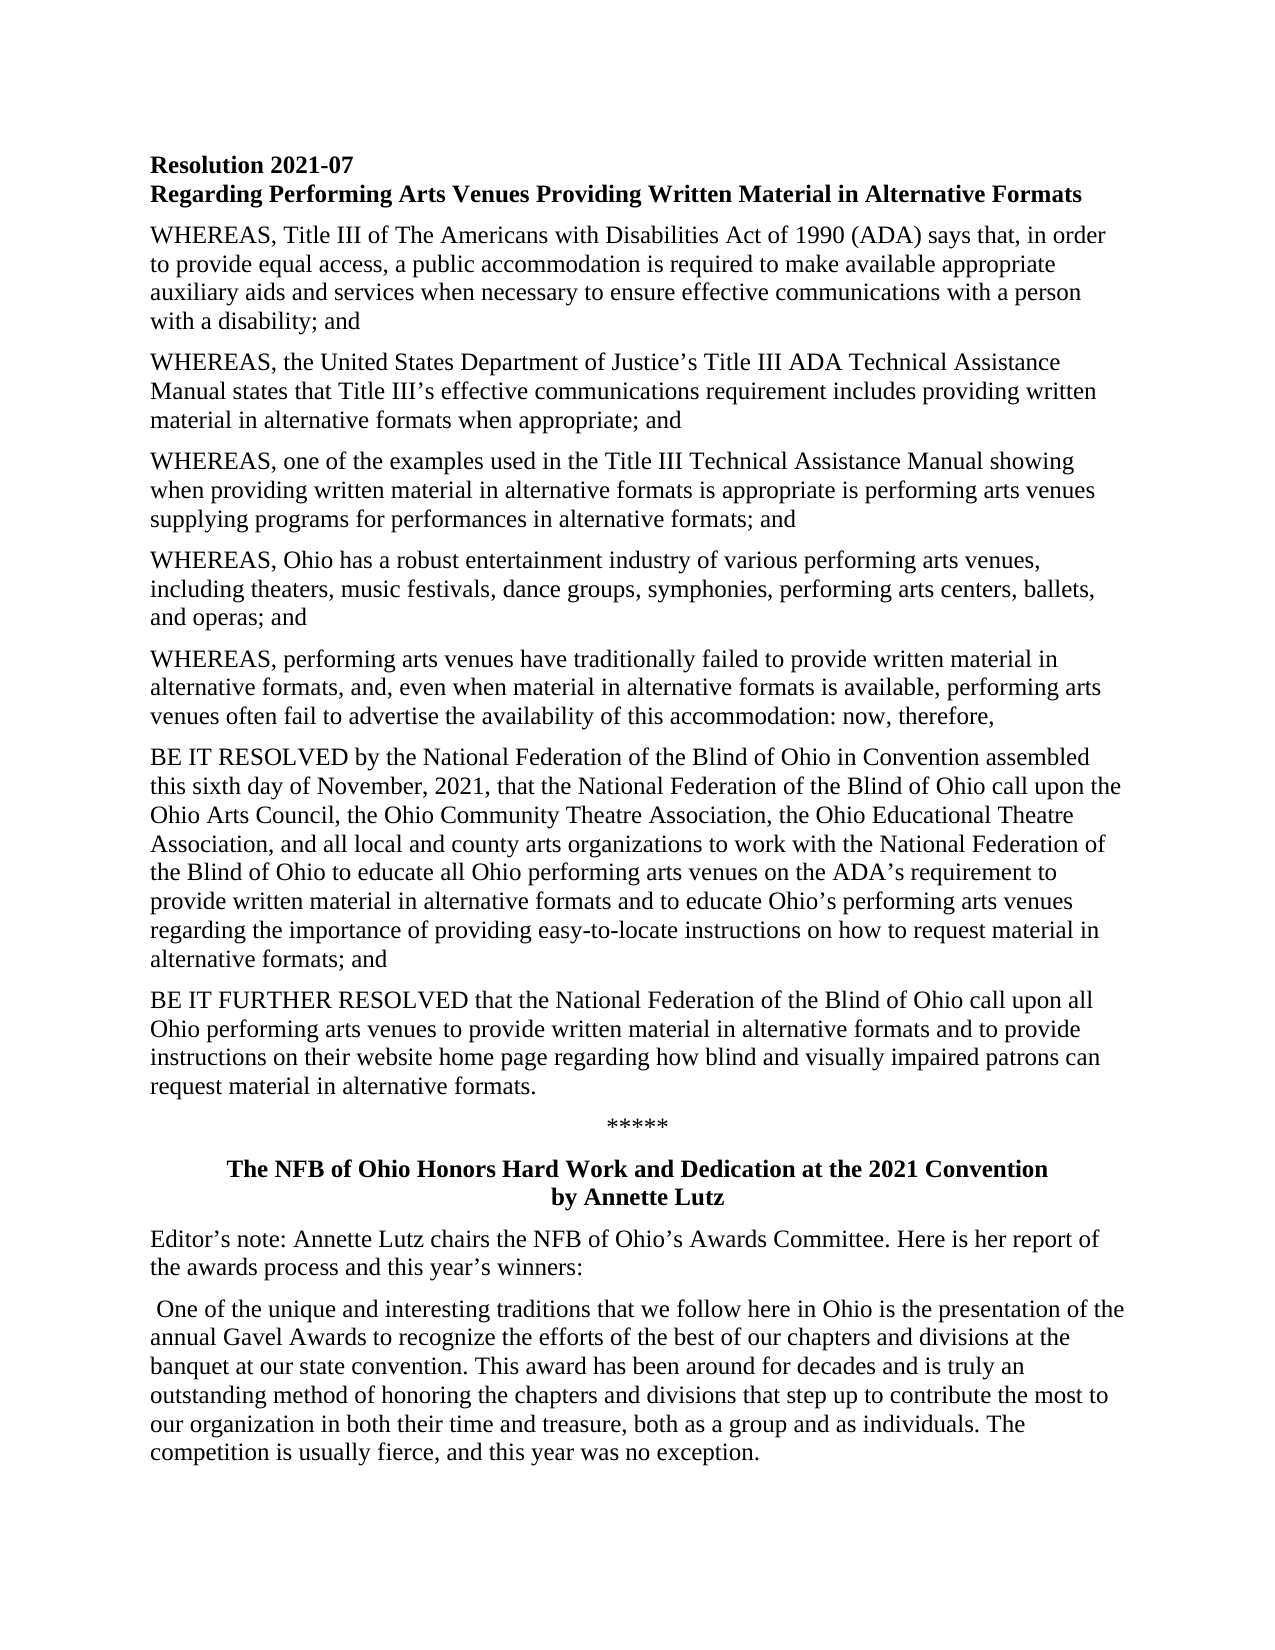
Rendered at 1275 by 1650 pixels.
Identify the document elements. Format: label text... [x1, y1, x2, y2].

text ***** [150, 1112, 1125, 1141]
text WHEREAS, Title III of The Americans with Disabilities Act of 1990 (ADA) says that, in order to provide equal access, a public accommodation is required to make available appropriate auxiliary aids and services when necessary to ensure effective communications with a person with a disability; and [150, 220, 1125, 335]
text BE IT RESOLVED by the National Federation of the Blind of Ohio in Convention assembled this sixth day of November, 2021, that the National Federation of the Blind of Ohio call upon the Ohio Arts Council, the Ohio Community Theatre Association, the Ohio Educational Theatre Association, and all local and county arts organizations to work with the National Federation of the Blind of Ohio to educate all Ohio performing arts venues on the ADA’s requirement to provide written material in alternative formats and to educate Ohio’s performing arts venues regarding the importance of providing easy-to-locate instructions on how to request material in alternative formats; and [150, 742, 1125, 972]
text BE IT FURTHER RESOLVED that the National Federation of the Blind of Ohio call upon all Ohio performing arts venues to provide written material in alternative formats and to provide instructions on their website home page regarding how blind and visually impaired patrons can request material in alternative formats. [150, 985, 1125, 1100]
text WHEREAS, performing arts venues have traditionally failed to provide written material in alternative formats, and, even when material in alternative formats is available, performing arts venues often fail to advertise the availability of this accommodation: now, therefore, [150, 644, 1125, 730]
text Editor’s note: Annette Lutz chairs the NFB of Ohio’s Awards Committee. Here is her report of the awards process and this year’s winners: [150, 1224, 1125, 1281]
text One of the unique and interesting traditions that we follow here in Ohio is the presentation of the annual Gavel Awards to recognize the efforts of the best of our chapters and divisions at the banquet at our state convention. This award has been around for decades and is truly an outstanding method of honoring the chapters and divisions that step up to contribute the most to our organization in both their time and treasure, both as a group and as individuals. The competition is usually fierce, and this year was no exception. [150, 1294, 1125, 1466]
text WHEREAS, Ohio has a robust entertainment industry of various performing arts venues, including theaters, music festivals, dance groups, symphonies, performing arts centers, ballets, and operas; and [150, 545, 1125, 631]
text Resolution 2021-07 Regarding Performing Arts Venues Providing Written Material in Alternative Formats [150, 150, 1125, 207]
subtitle The NFB of Ohio Honors Hard Work and Dedication at the 2021 Convention by Annette Lutz [150, 1154, 1125, 1211]
text WHEREAS, one of the examples used in the Title III Technical Assistance Manual showing when providing written material in alternative formats is appropriate is performing arts venues supplying programs for performances in alternative formats; and [150, 446, 1125, 532]
text WHEREAS, the United States Department of Justice’s Title III ADA Technical Assistance Manual states that Title III’s effective communications requirement includes providing written material in alternative formats when appropriate; and [150, 347, 1125, 434]
